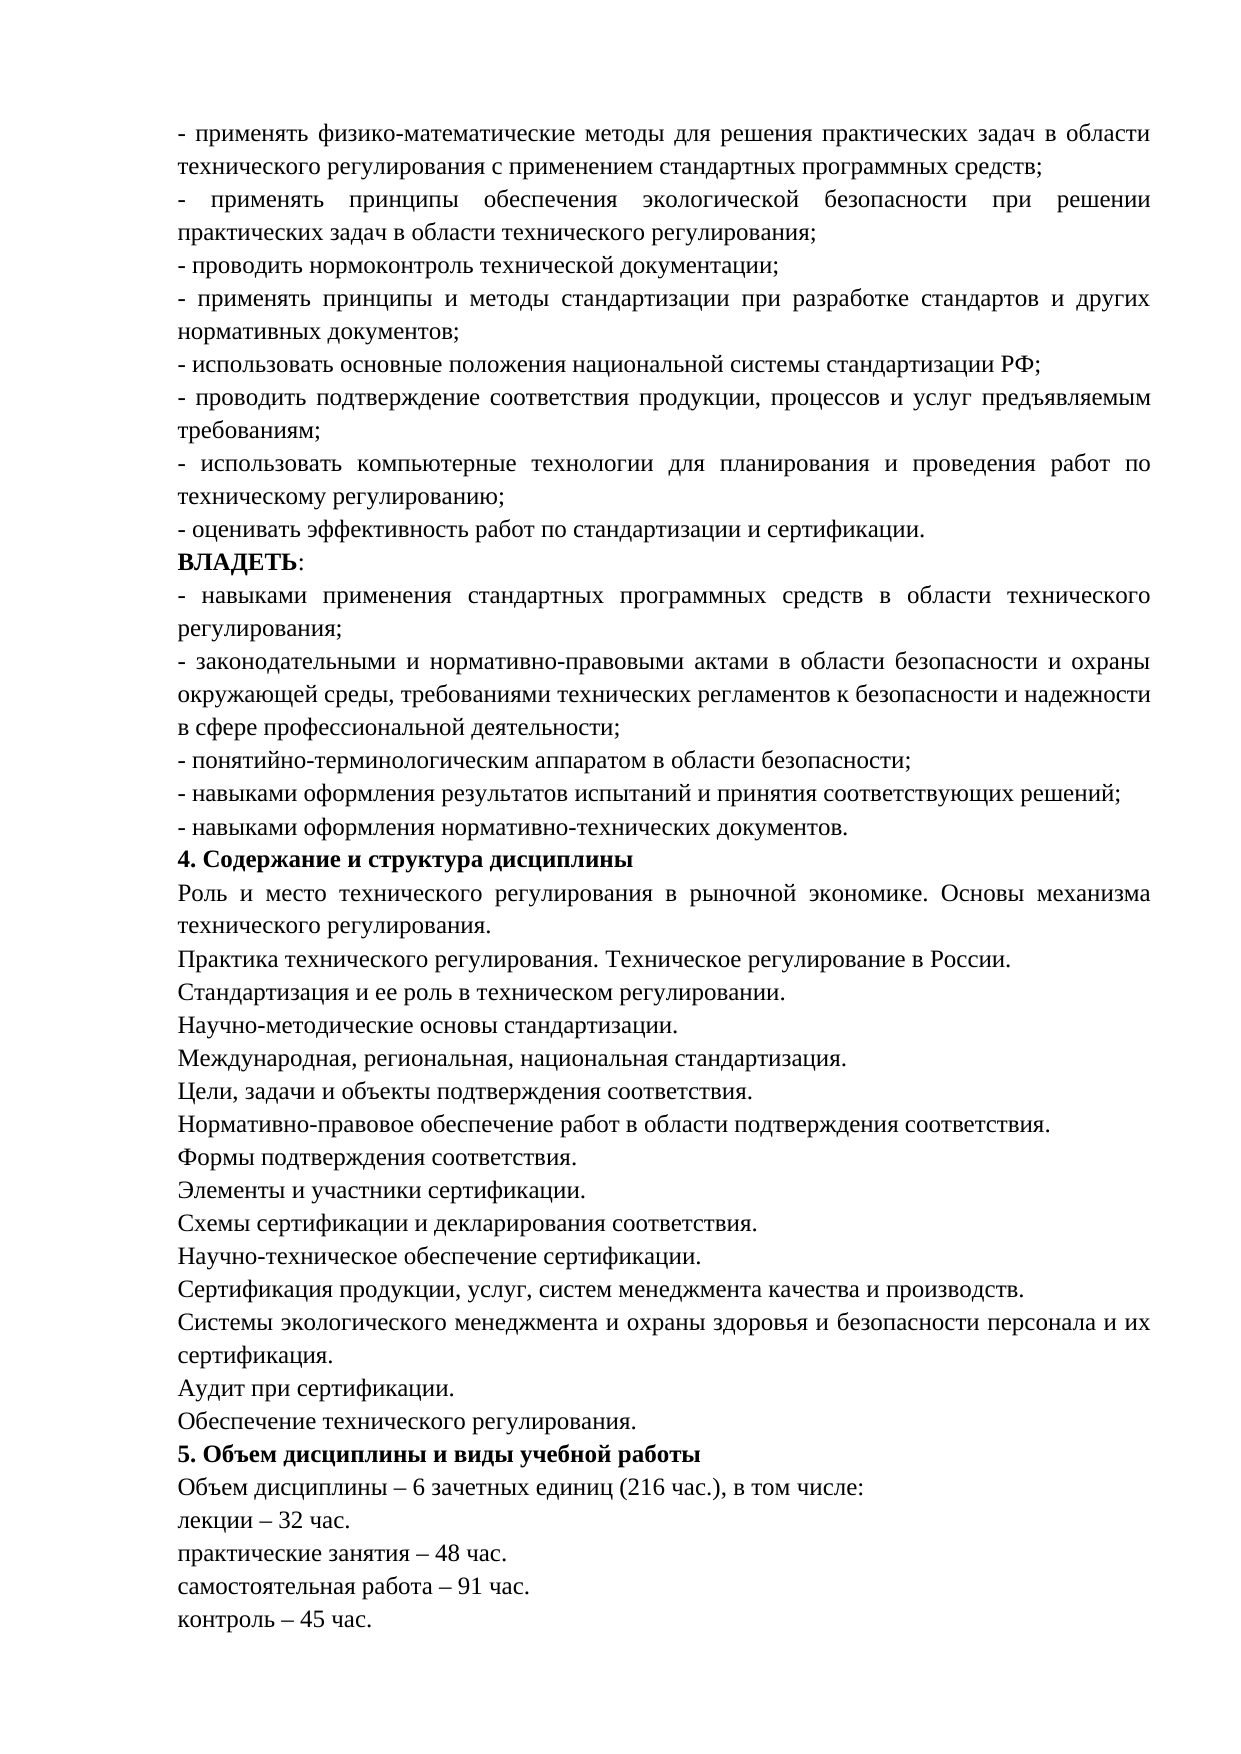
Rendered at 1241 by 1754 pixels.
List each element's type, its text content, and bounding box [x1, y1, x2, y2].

text - навыками применения стандартных программных средств в области технического регулирования; [177, 580, 1152, 642]
text - навыками оформления результатов испытаний и принятия соответствующих решений; [177, 778, 1152, 807]
text Аудит при сертификации. [177, 1373, 1152, 1402]
text - понятийно-терминологическим аппаратом в области безопасности; [177, 746, 1152, 774]
text Научно-техническое обеспечение сертификации. [177, 1241, 1152, 1269]
text - оценивать эффективность работ по стандартизации и сертификации. [177, 514, 1152, 543]
text Роль и место технического регулирования в рыночной экономике. Основы механизма технического регулирования. [177, 878, 1152, 939]
text Научно-методические основы стандартизации. [177, 1010, 1152, 1038]
text самостоятельная работа – 91 час. [177, 1571, 1152, 1600]
text 5. Объем дисциплины и виды учебной работы [177, 1439, 1152, 1468]
text - использовать компьютерные технологии для планирования и проведения работ по техническому регулированию; [177, 448, 1152, 510]
text Схемы сертификации и декларирования соответствия. [177, 1208, 1152, 1237]
text - применять физико-математические методы для решения практических задач в области технического регулирования с применением стандартных программных средств; [177, 118, 1152, 180]
text - законодательными и нормативно-правовыми актами в области безопасности и охраны окружающей среды, требованиями технических регламентов к безопасности и надежности в сфере профессиональной деятельности; [177, 646, 1152, 741]
text - применять принципы обеспечения экологической безопасности при решении практических задач в области технического регулирования; [177, 184, 1152, 246]
text Нормативно-правовое обеспечение работ в области подтверждения соответствия. [177, 1109, 1152, 1137]
text Сертификация продукции, услуг, систем менеджмента качества и производств. [177, 1274, 1152, 1303]
text Элементы и участники сертификации. [177, 1175, 1152, 1203]
text Международная, региональная, национальная стандартизация. [177, 1043, 1152, 1071]
text - проводить подтверждение соответствия продукции, процессов и услуг предъявляемым требованиям; [177, 382, 1152, 444]
text - применять принципы и методы стандартизации при разработке стандартов и других нормативных документов; [177, 283, 1152, 345]
text Объем дисциплины – 6 зачетных единиц (216 час.), в том числе: [177, 1472, 1152, 1501]
text практические занятия – 48 час. [177, 1538, 1152, 1567]
text Системы экологического менеджмента и охраны здоровья и безопасности персонала и их сертификация. [177, 1307, 1152, 1369]
text Стандартизация и ее роль в техническом регулировании. [177, 977, 1152, 1005]
text Практика технического регулирования. Техническое регулирование в России. [177, 944, 1152, 972]
text - использовать основные положения национальной системы стандартизации РФ; [177, 349, 1152, 378]
text контроль – 45 час. [177, 1604, 1152, 1633]
text 4. Содержание и структура дисциплины [177, 844, 1152, 873]
text Обеспечение технического регулирования. [177, 1406, 1152, 1435]
text - проводить нормоконтроль технической документации; [177, 250, 1152, 279]
text лекции – 32 час. [177, 1505, 1152, 1534]
text ВЛАДЕТЬ: [177, 547, 1152, 576]
text - навыками оформления нормативно-технических документов. [177, 812, 1152, 840]
text Цели, задачи и объекты подтверждения соответствия. [177, 1076, 1152, 1104]
text Формы подтверждения соответствия. [177, 1142, 1152, 1171]
